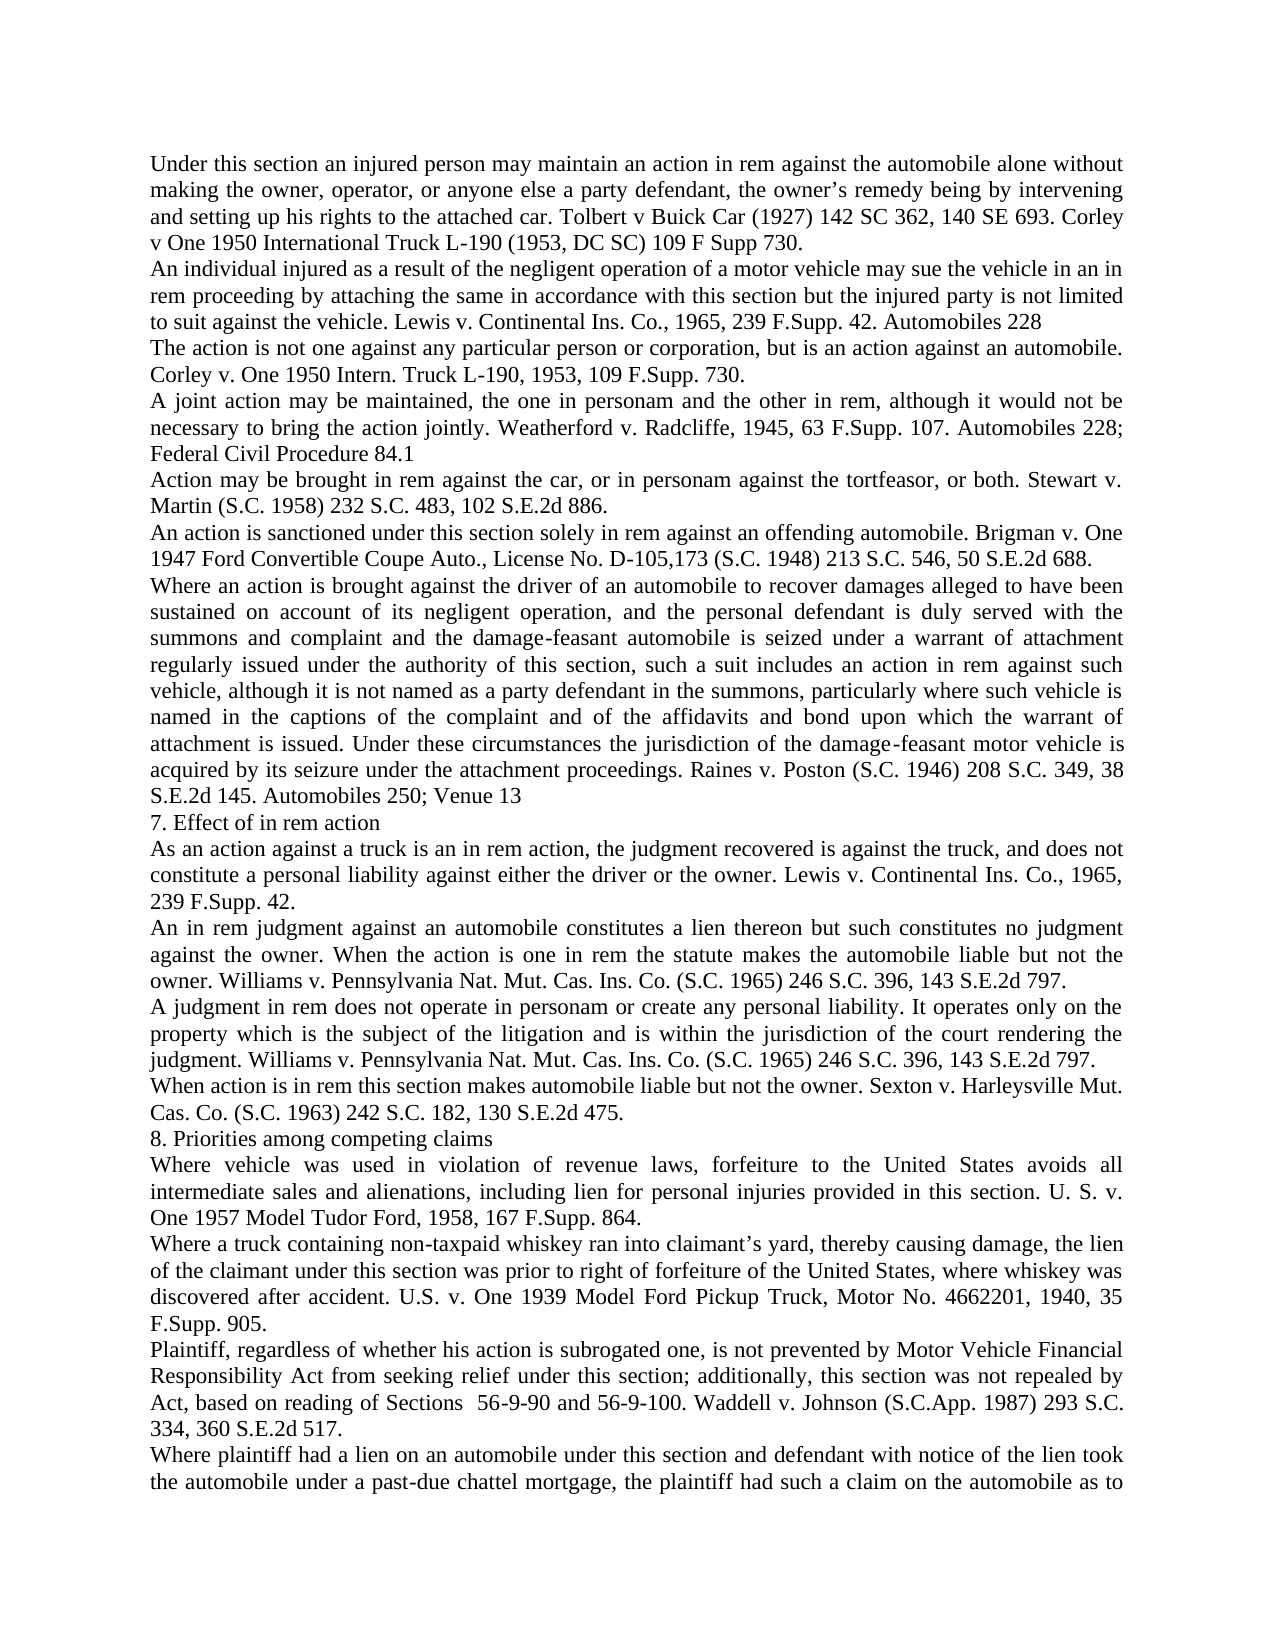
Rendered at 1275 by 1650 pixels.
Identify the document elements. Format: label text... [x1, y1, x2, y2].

text Where a truck containing non-taxpaid whiskey ran into claimant’s yard, thereby causing damage, the lien of the claimant under this section was prior to right of forfeiture of the United States, where whiskey was discovered after accident. U.S. v. One 1939 Model Ford Pickup Truck, Motor No. 4662201, 1940, 35 F.Supp. 905. [150, 1231, 1125, 1336]
text An action is sanctioned under this section solely in rem against an offending automobile. Brigman v. One 1947 Ford Convertible Coupe Auto., License No. D-105,173 (S.C. 1948) 213 S.C. 546, 50 S.E.2d 688. [150, 519, 1125, 572]
text 8. Priorities among competing claims [150, 1125, 1125, 1151]
text Where vehicle was used in violation of revenue laws, forfeiture to the United States avoids all intermediate sales and alienations, including lien for personal injuries provided in this section. U. S. v. One 1957 Model Tudor Ford, 1958, 167 F.Supp. 864. [150, 1151, 1125, 1231]
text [150, 1441, 1125, 1494]
text A joint action may be maintained, the one in personam and the other in rem, although it would not be necessary to bring the action jointly. Weatherford v. Radcliffe, 1945, 63 F.Supp. 107. Automobiles 228; Federal Civil Procedure 84.1 [150, 387, 1125, 466]
text Under this section an injured person may maintain an action in rem against the automobile alone without making the owner, operator, or anyone else a party defendant, the owner’s remedy being by intervening and setting up his rights to the attached car. Tolbert v Buick Car (1927) 142 SC 362, 140 SE 693. Corley v One 1950 International Truck L-190 (1953, DC SC) 109 F Supp 730. [150, 150, 1125, 255]
text As an action against a truck is an in rem action, the judgment recovered is against the truck, and does not constitute a personal liability against either the driver or the owner. Lewis v. Continental Ins. Co., 1965, 239 F.Supp. 42. [150, 835, 1125, 914]
text When action is in rem this section makes automobile liable but not the owner. Sexton v. Harleysville Mut. Cas. Co. (S.C. 1963) 242 S.C. 182, 130 S.E.2d 475. [150, 1072, 1125, 1125]
text An in rem judgment against an automobile constitutes a lien thereon but such constitutes no judgment against the owner. When the action is one in rem the statute makes the automobile liable but not the owner. Williams v. Pennsylvania Nat. Mut. Cas. Ins. Co. (S.C. 1965) 246 S.C. 396, 143 S.E.2d 797. [150, 914, 1125, 993]
text The action is not one against any particular person or corporation, but is an action against an automobile. Corley v. One 1950 Intern. Truck L-190, 1953, 109 F.Supp. 730. [150, 334, 1125, 387]
text Where an action is brought against the driver of an automobile to recover damages alleged to have been sustained on account of its negligent operation, and the personal defendant is duly served with the summons and complaint and the damage-feasant automobile is seized under a warrant of attachment regularly issued under the authority of this section, such a suit includes an action in rem against such vehicle, although it is not named as a party defendant in the summons, particularly where such vehicle is named in the captions of the complaint and of the affidavits and bond upon which the warrant of attachment is issued. Under these circumstances the jurisdiction of the damage-feasant motor vehicle is acquired by its seizure under the attachment proceedings. Raines v. Poston (S.C. 1946) 208 S.C. 349, 38 S.E.2d 145. Automobiles 250; Venue 13 [150, 572, 1125, 809]
text 7. Effect of in rem action [150, 809, 1125, 835]
text Plaintiff, regardless of whether his action is subrogated one, is not prevented by Motor Vehicle Financial Responsibility Act from seeking relief under this section; additionally, this section was not repealed by Act, based on reading of Sections 56-9-90 and 56-9-100. Waddell v. Johnson (S.C.App. 1987) 293 S.C. 334, 360 S.E.2d 517. [150, 1336, 1125, 1441]
text An individual injured as a result of the negligent operation of a motor vehicle may sue the vehicle in an in rem proceeding by attaching the same in accordance with this section but the injured party is not limited to suit against the vehicle. Lewis v. Continental Ins. Co., 1965, 239 F.Supp. 42. Automobiles 228 [150, 255, 1125, 334]
text A judgment in rem does not operate in personam or create any personal liability. It operates only on the property which is the subject of the litigation and is within the jurisdiction of the court rendering the judgment. Williams v. Pennsylvania Nat. Mut. Cas. Ins. Co. (S.C. 1965) 246 S.C. 396, 143 S.E.2d 797. [150, 993, 1125, 1072]
text Action may be brought in rem against the car, or in personam against the tortfeasor, or both. Stewart v. Martin (S.C. 1958) 232 S.C. 483, 102 S.E.2d 886. [150, 466, 1125, 519]
